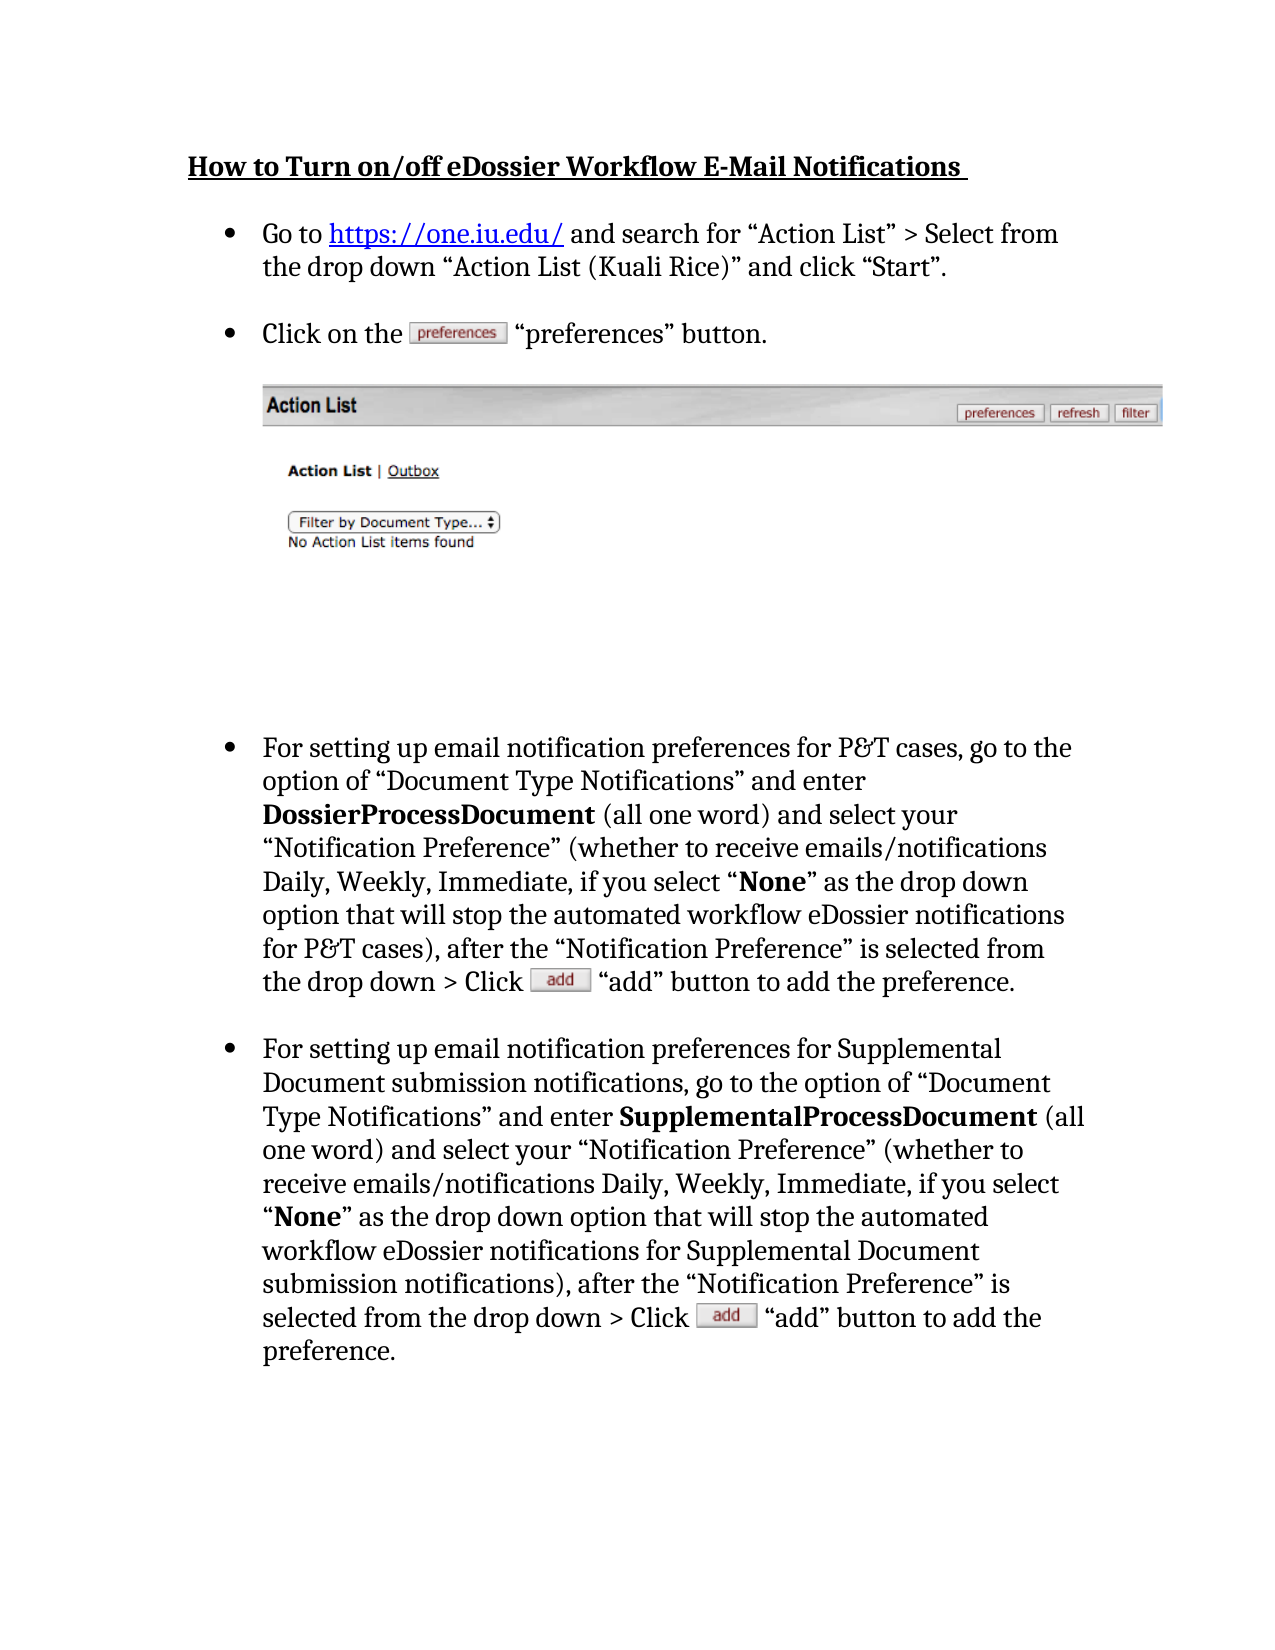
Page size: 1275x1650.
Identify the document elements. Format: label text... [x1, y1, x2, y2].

list For setting up email notification preferences for Supplemental Document submission notifications, go to the option of “Document Type Notifications” and enter SupplementalProcessDocument (all one word) and select your “Notification Preference” (whether to receive emails/notifications Daily, Weekly, Immediate, if you select “None” as the drop down option that will stop the automated workflow eDossier notifications for Supplemental Document submission notifications), after the “Notification Preference” is selected from the drop down > Click “add” button to add the preference. [225, 1033, 1087, 1368]
picture [409, 322, 508, 344]
list Go to https://one.iu.edu/ and search for “Action List” > Select from the drop down “Action List (Kuali Rice)” and click “Start”. [225, 217, 1087, 284]
picture [530, 968, 592, 992]
text How to Turn on/off eDossier Workflow E-Mail Notifications [187, 150, 1087, 183]
picture [262, 384, 1163, 698]
picture [696, 1303, 758, 1328]
list For setting up email notification preferences for P&T cases, go to the option of “Document Type Notifications” and enter DossierProcessDocument (all one word) and select your “Notification Preference” (whether to receive emails/notifications Daily, Weekly, Immediate, if you select “None” as the drop down option that will stop the automated workflow eDossier notifications for P&T cases), after the “Notification Preference” is selected from the drop down > Click “add” button to add the preference. [225, 731, 1087, 999]
list Click on the “preferences” button. [225, 318, 1087, 351]
